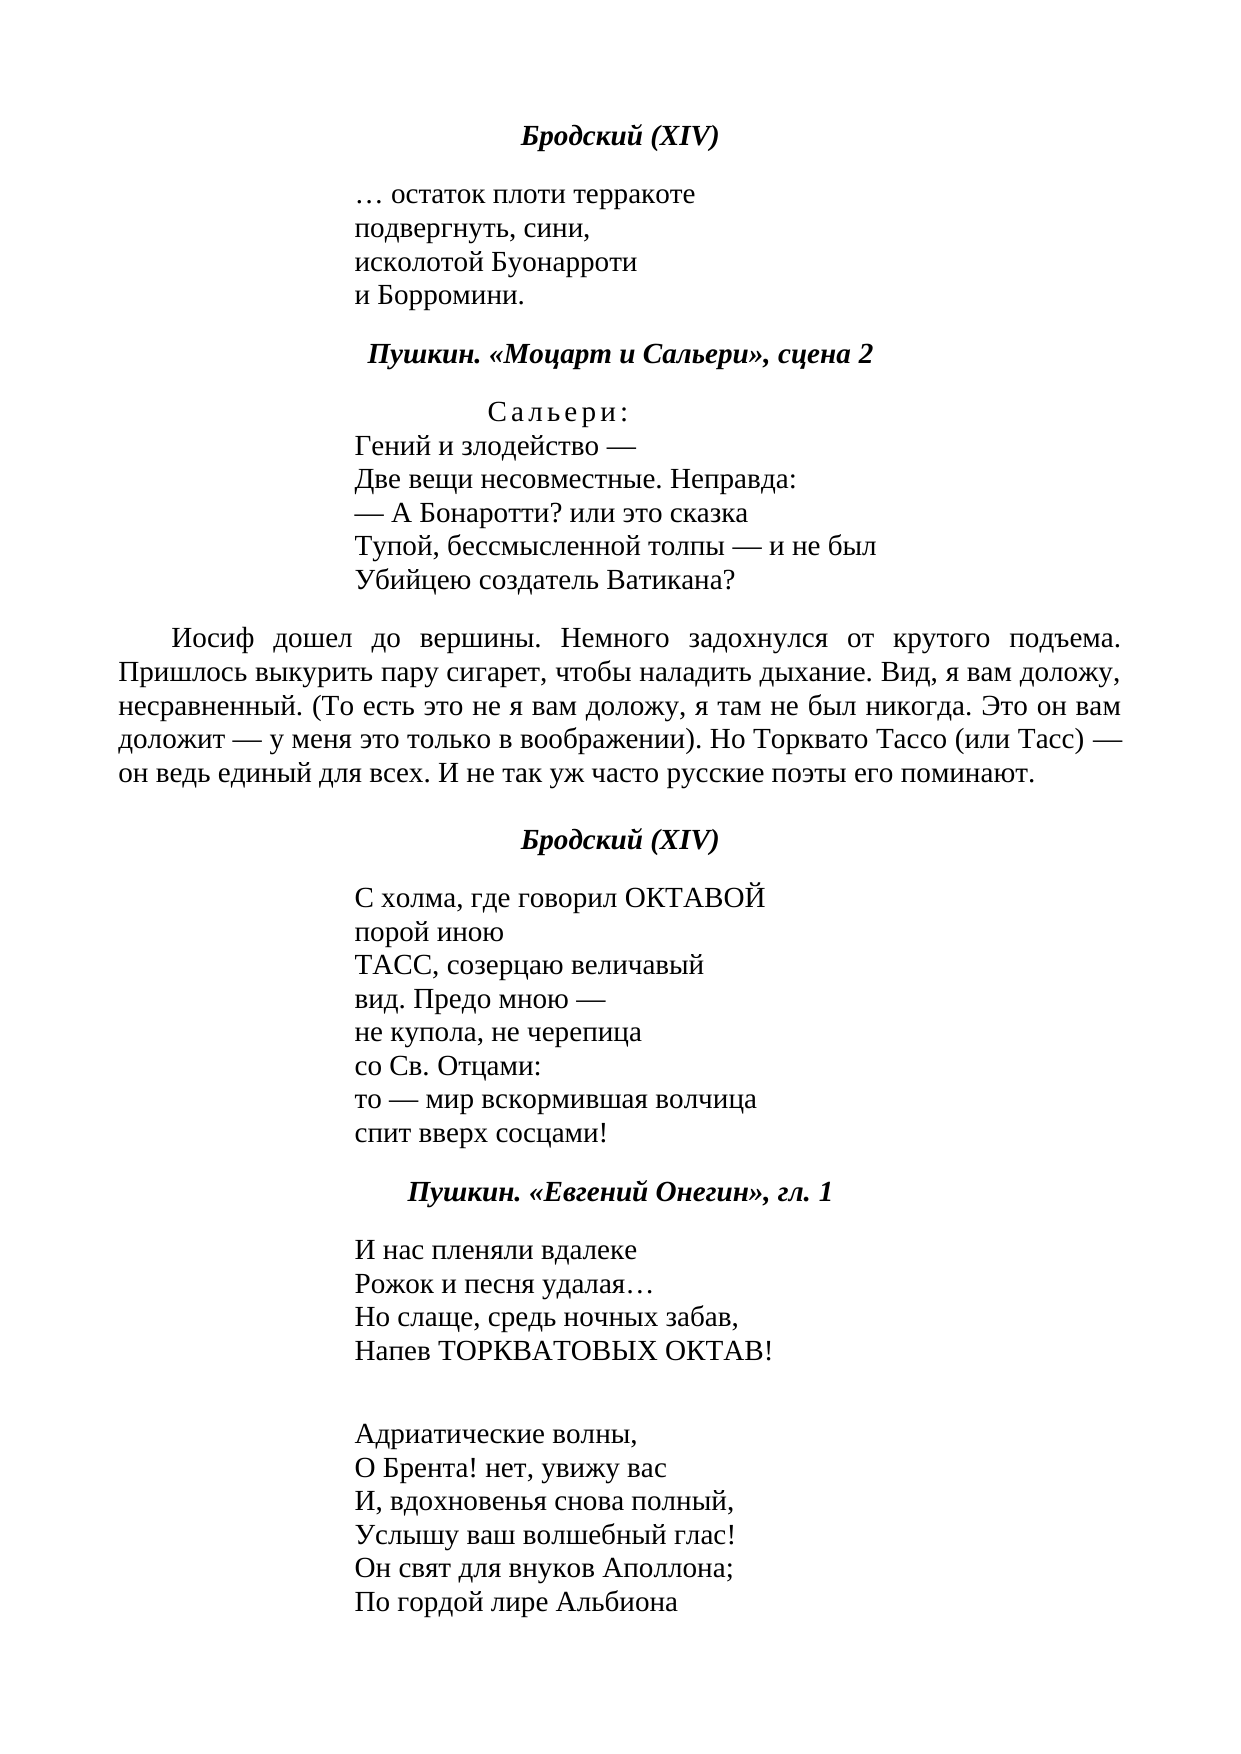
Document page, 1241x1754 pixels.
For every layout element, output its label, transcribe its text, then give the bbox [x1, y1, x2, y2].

text Бродский (XIV) [118, 822, 1122, 855]
text … остаток плоти терракоте подвергнуть, сини, исколотой Буонарроти и Борромини. [354, 177, 1122, 311]
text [354, 1416, 1122, 1618]
text Пушкин. «Евгений Онегин», гл. 1 [118, 1174, 1122, 1207]
text Сальери: Гений и злодейство — Две вещи несовместные. Неправда: {201} — А Бонаротти? или это сказка Тупой, бессмысленной толпы — и не был Убийцею создатель Ватикана? [354, 394, 1122, 596]
text И нас пленяли вдалеке Рожок и песня удалая… Но слаще, средь ночных забав, Напев ТОРКВАТОВЫХ ОКТАВ! [354, 1232, 1122, 1366]
text Бродский (XIV) [118, 118, 1122, 152]
text Иосиф дошел до вершины. Немного задохнулся от крутого подъема. Пришлось выкурить пару сигарет, чтобы наладить дыхание. Вид, я вам доложу, несравненный. (То есть это не я вам доложу, я там не был никогда. Это он вам доложит — у меня это только в воображении). Но Торквато Тассо (или Тасс) — он ведь единый для всех. И не так уж часто русские поэты его поминают. [118, 621, 1122, 788]
text Пушкин. «Моцарт и Сальери», сцена 2 [118, 336, 1122, 369]
text С холма, где говорил ОКТАВОЙ порой иною ТАСС, созерцаю величавый вид. Предо мною — не купола, не черепица со Св. Отцами: то — мир вскормившая волчица спит вверх сосцами! [354, 880, 1122, 1149]
